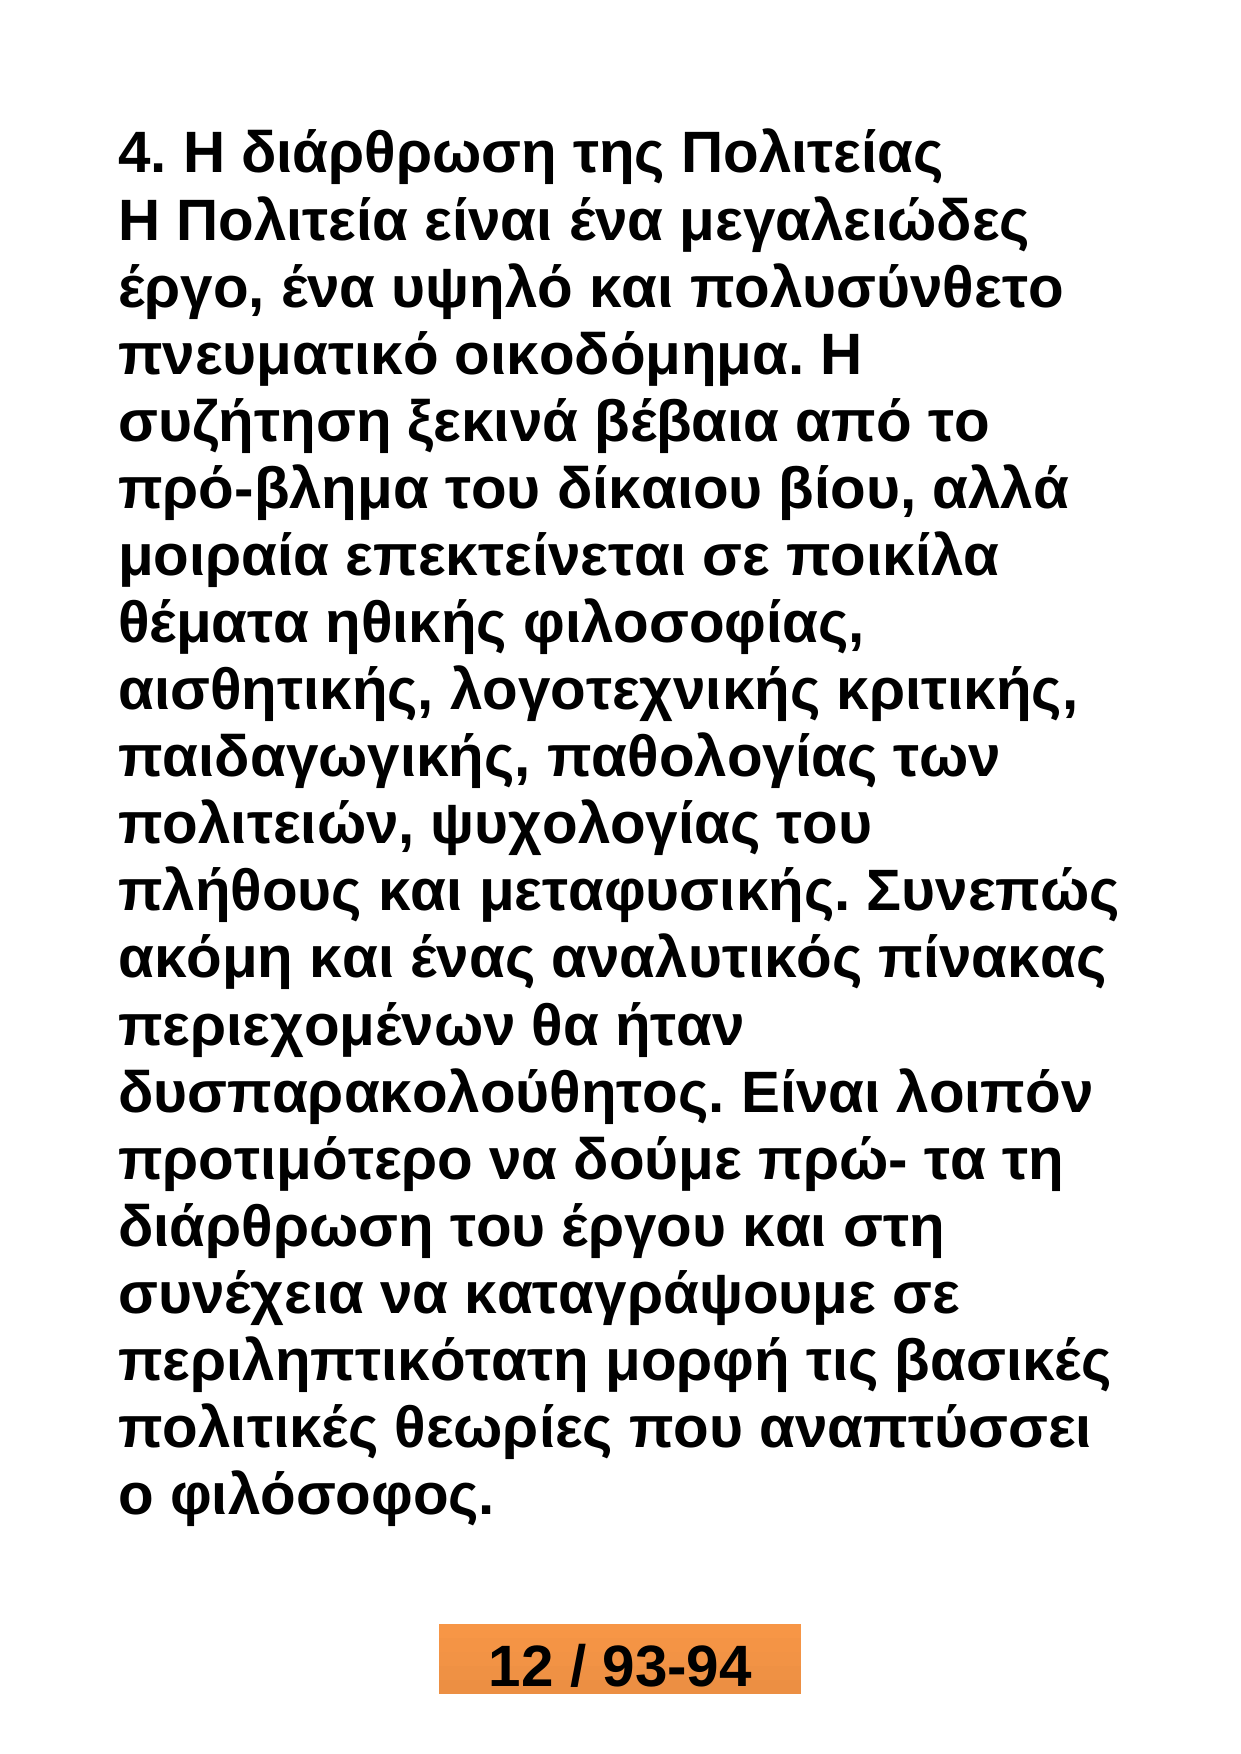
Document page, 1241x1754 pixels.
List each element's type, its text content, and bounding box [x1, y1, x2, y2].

text 4. Η διάρθρωση της Πολιτείας [118, 118, 1122, 185]
text Η Πολιτεία είναι ένα μεγαλειώδες έργο, ένα υψηλό και πολυσύνθετο πνευματικό οικοδόμημα. Η συζήτηση ξεκινά βέβαια από το πρό-βλημα του δίκαιου βίου, αλλά μοιραία επεκτείνεται σε ποικίλα θέματα ηθικής φιλοσοφίας, αισθητικής, λογοτεχνικής κριτικής, παιδαγωγικής, παθολογίας των πολιτειών, ψυχολογίας του πλήθους και μεταφυσικής. Συνεπώς ακόμη και ένας αναλυτικός πίνακας περιεχομένων θα ήταν δυσπαρακολούθητος. Είναι λοιπόν προτιμότερο να δούμε πρώ- τα τη διάρθρωση του έργου και στη συνέχεια να καταγράψουμε σε περιληπτικότατη μορφή τις βασικές πολιτικές θεωρίες που αναπτύσσει ο φιλόσοφος. [118, 185, 1122, 1527]
